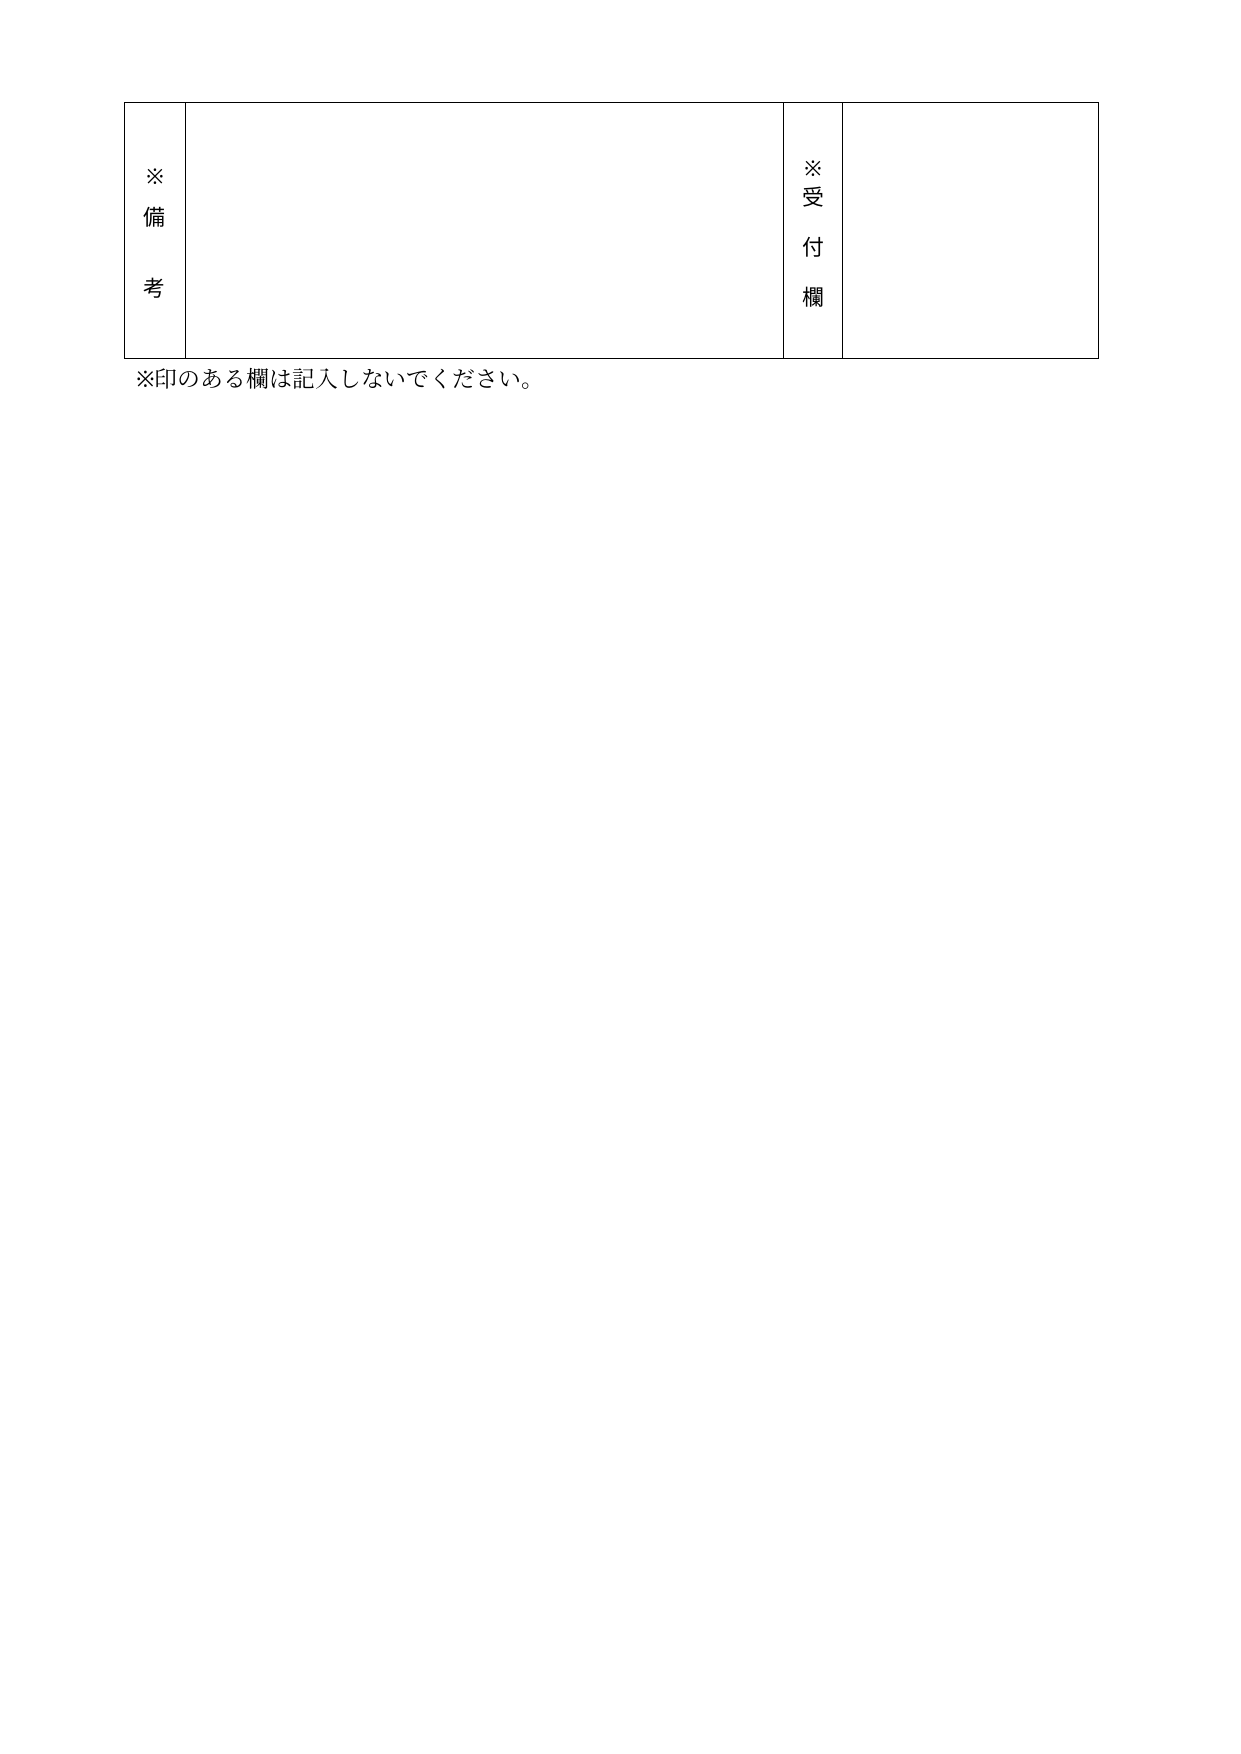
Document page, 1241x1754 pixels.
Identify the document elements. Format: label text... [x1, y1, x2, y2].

table_cell ※受 付 欄 [784, 103, 842, 358]
table_cell ※備 考 [125, 103, 185, 358]
table_cell [186, 103, 783, 358]
table_cell [843, 103, 1098, 358]
text ※印のある欄は記入しないでください。 [136, 359, 1104, 396]
